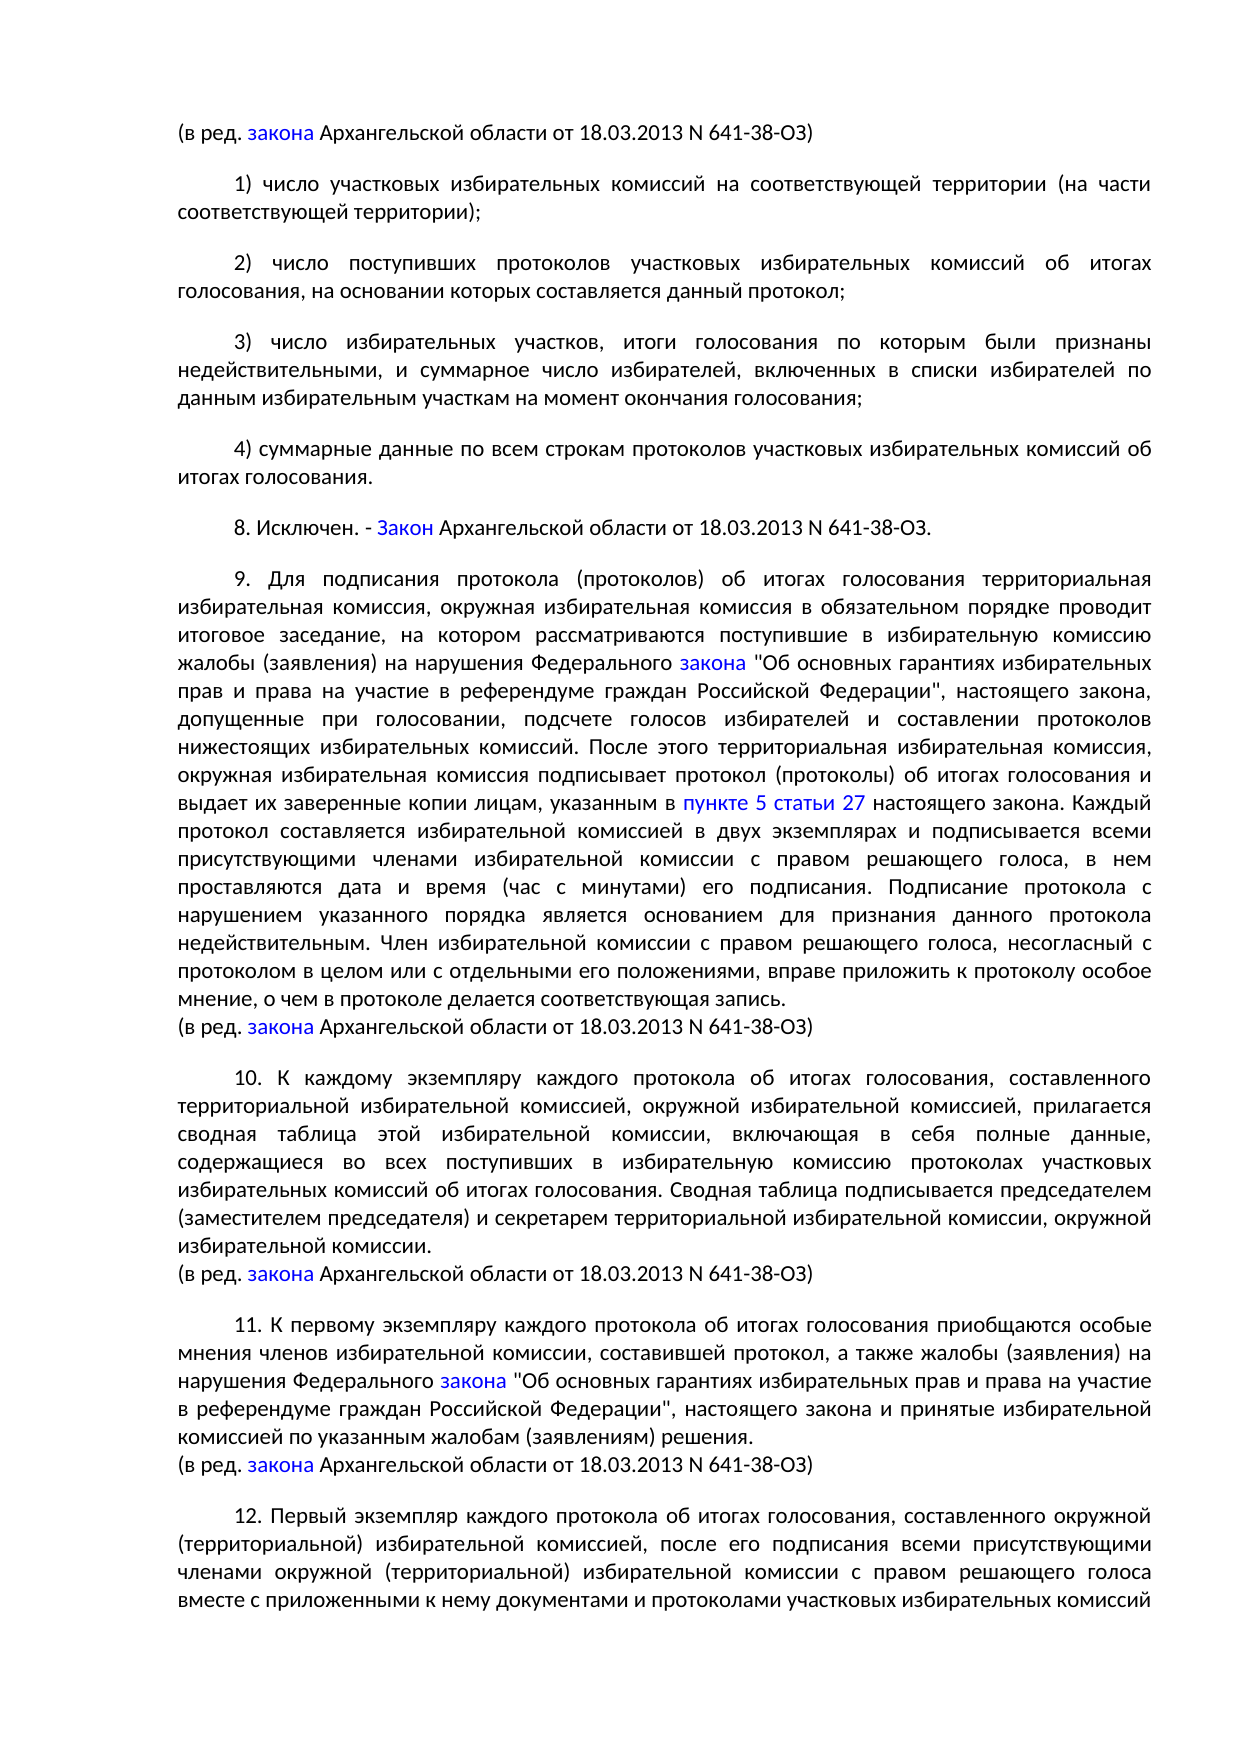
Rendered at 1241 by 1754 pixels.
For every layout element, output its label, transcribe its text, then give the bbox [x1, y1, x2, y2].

text 3) число избирательных участков, итоги голосования по которым были признаны недействительными, и суммарное число избирателей, включенных в списки избирателей по данным избирательным участкам на момент окончания голосования; [177, 327, 1152, 411]
text (в ред. закона Архангельской области от 18.03.2013 N 641-38-ОЗ) [177, 1259, 1152, 1287]
text 10. К каждому экземпляру каждого протокола об итогах голосования, составленного территориальной избирательной комиссией, окружной избирательной комиссией, прилагается сводная таблица этой избирательной комиссии, включающая в себя полные данные, содержащиеся во всех поступивших в избирательную комиссию протоколах участковых избирательных комиссий об итогах голосования. Сводная таблица подписывается председателем (заместителем председателя) и секретарем территориальной избирательной комиссии, окружной избирательной комиссии. [177, 1063, 1152, 1259]
text 2) число поступивших протоколов участковых избирательных комиссий об итогах голосования, на основании которых составляется данный протокол; [177, 248, 1152, 304]
text 11. К первому экземпляру каждого протокола об итогах голосования приобщаются особые мнения членов избирательной комиссии, составившей протокол, а также жалобы (заявления) на нарушения Федерального закона "Об основных гарантиях избирательных прав и права на участие в референдуме граждан Российской Федерации", настоящего закона и принятые избирательной комиссией по указанным жалобам (заявлениям) решения. [177, 1310, 1152, 1450]
text (в ред. закона Архангельской области от 18.03.2013 N 641-38-ОЗ) [177, 1450, 1152, 1478]
text (в ред. закона Архангельской области от 18.03.2013 N 641-38-ОЗ) [177, 1012, 1152, 1040]
text 9. Для подписания протокола (протоколов) об итогах голосования территориальная избирательная комиссия, окружная избирательная комиссия в обязательном порядке проводит итоговое заседание, на котором рассматриваются поступившие в избирательную комиссию жалобы (заявления) на нарушения Федерального закона "Об основных гарантиях избирательных прав и права на участие в референдуме граждан Российской Федерации", настоящего закона, допущенные при голосовании, подсчете голосов избирателей и составлении протоколов нижестоящих избирательных комиссий. После этого территориальная избирательная комиссия, окружная избирательная комиссия подписывает протокол (протоколы) об итогах голосования и выдает их заверенные копии лицам, указанным в пункте 5 статьи 27 настоящего закона. Каждый протокол составляется избирательной комиссией в двух экземплярах и подписывается всеми присутствующими членами избирательной комиссии с правом решающего голоса, в нем проставляются дата и время (час с минутами) его подписания. Подписание протокола с нарушением указанного порядка является основанием для признания данного протокола недействительным. Член избирательной комиссии с правом решающего голоса, несогласный с протоколом в целом или с отдельными его положениями, вправе приложить к протоколу особое мнение, о чем в протоколе делается соответствующая запись. [177, 564, 1152, 1012]
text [177, 1501, 1152, 1613]
text (в ред. закона Архангельской области от 18.03.2013 N 641-38-ОЗ) [177, 118, 1152, 146]
text 8. Исключен. - Закон Архангельской области от 18.03.2013 N 641-38-ОЗ. [177, 513, 1152, 541]
text 1) число участковых избирательных комиссий на соответствующей территории (на части соответствующей территории); [177, 169, 1152, 225]
text 4) суммарные данные по всем строкам протоколов участковых избирательных комиссий об итогах голосования. [177, 434, 1152, 490]
